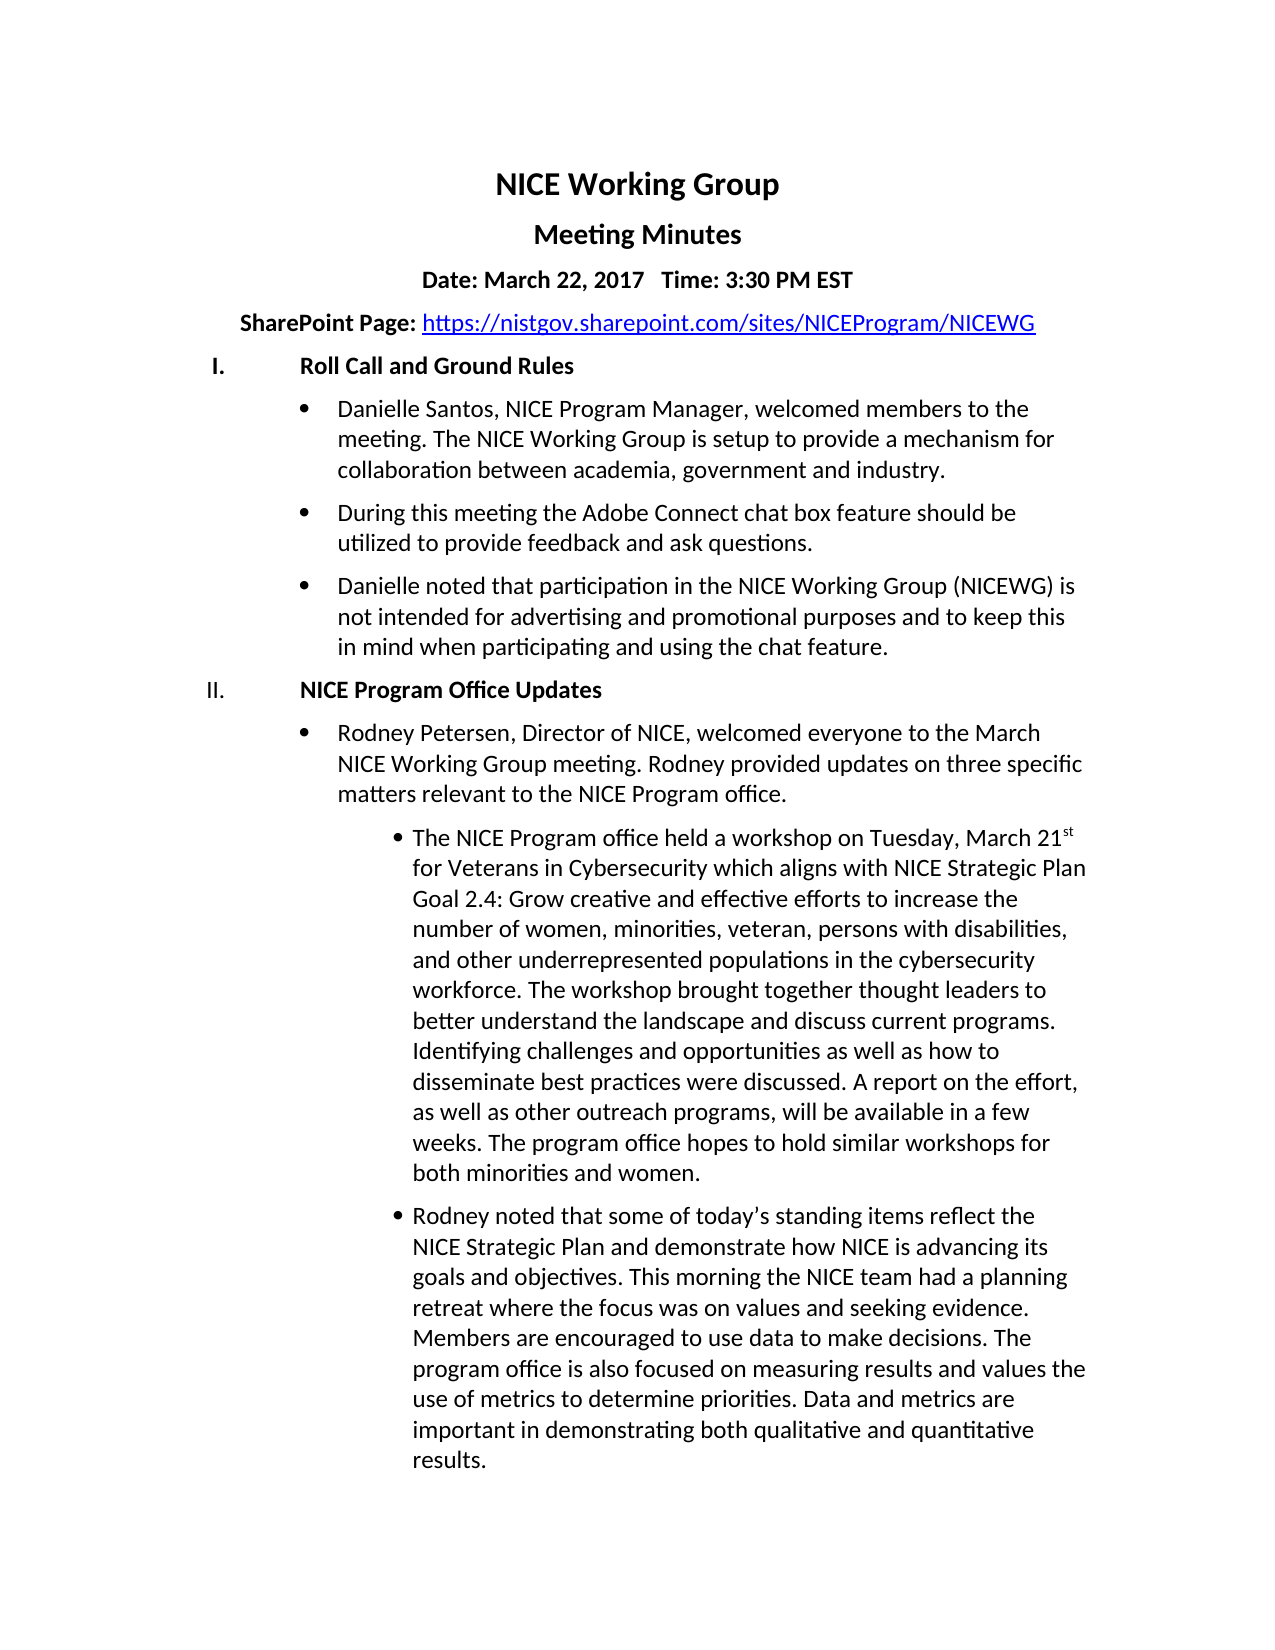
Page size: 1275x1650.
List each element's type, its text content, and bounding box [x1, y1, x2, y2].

list During this meeting the Adobe Connect chat box feature should be utilized to provide feedback and ask questions. [300, 497, 1087, 558]
text Meeting Minutes [187, 216, 1087, 251]
list Rodney noted that some of today’s standing items reflect the NICE Strategic Plan and demonstrate how NICE is advancing its goals and objectives. This morning the NICE team had a planning retreat where the focus was on values and seeking evidence. Members are encouraged to use data to make decisions. The program office is also focused on measuring results and values the use of metrics to determine priorities. Data and metrics are important in demonstrating both qualitative and quantitative results. [394, 1200, 1087, 1475]
list Rodney Petersen, Director of NICE, welcomed everyone to the March NICE Working Group meeting. Rodney provided updates on three specific matters relevant to the NICE Program office. [300, 718, 1087, 809]
text Date: March 22, 2017 Time: 3:30 PM EST [187, 264, 1087, 294]
list The NICE Program office held a workshop on Tuesday, March 21st for Veterans in Cybersecurity which aligns with NICE Strategic Plan Goal 2.4: Grow creative and effective efforts to increase the number of women, minorities, veteran, persons with disabilities, and other underrepresented populations in the cybersecurity workforce. The workshop brought together thought leaders to better understand the landscape and discuss current programs. Identifying challenges and opportunities as well as how to disseminate best practices were discussed. A report on the effort, as well as other outreach programs, will be available in a few weeks. The program office hopes to hold similar workshops for both minorities and women. [394, 822, 1087, 1188]
list Danielle Santos, NICE Program Manager, welcomed members to the meeting. The NICE Working Group is setup to provide a mechanism for collaboration between academia, government and industry. [300, 393, 1087, 484]
list Danielle noted that participation in the NICE Working Group (NICEWG) is not intended for advertising and promotional purposes and to keep this in mind when participating and using the chat feature. [300, 571, 1087, 662]
list Roll Call and Ground Rules [225, 350, 1087, 380]
text NICE Working Group [187, 162, 1087, 203]
text SharePoint Page: https://nistgov.sharepoint.com/sites/NICEProgram/NICEWG [187, 307, 1087, 337]
list NICE Program Office Updates [225, 674, 1087, 705]
